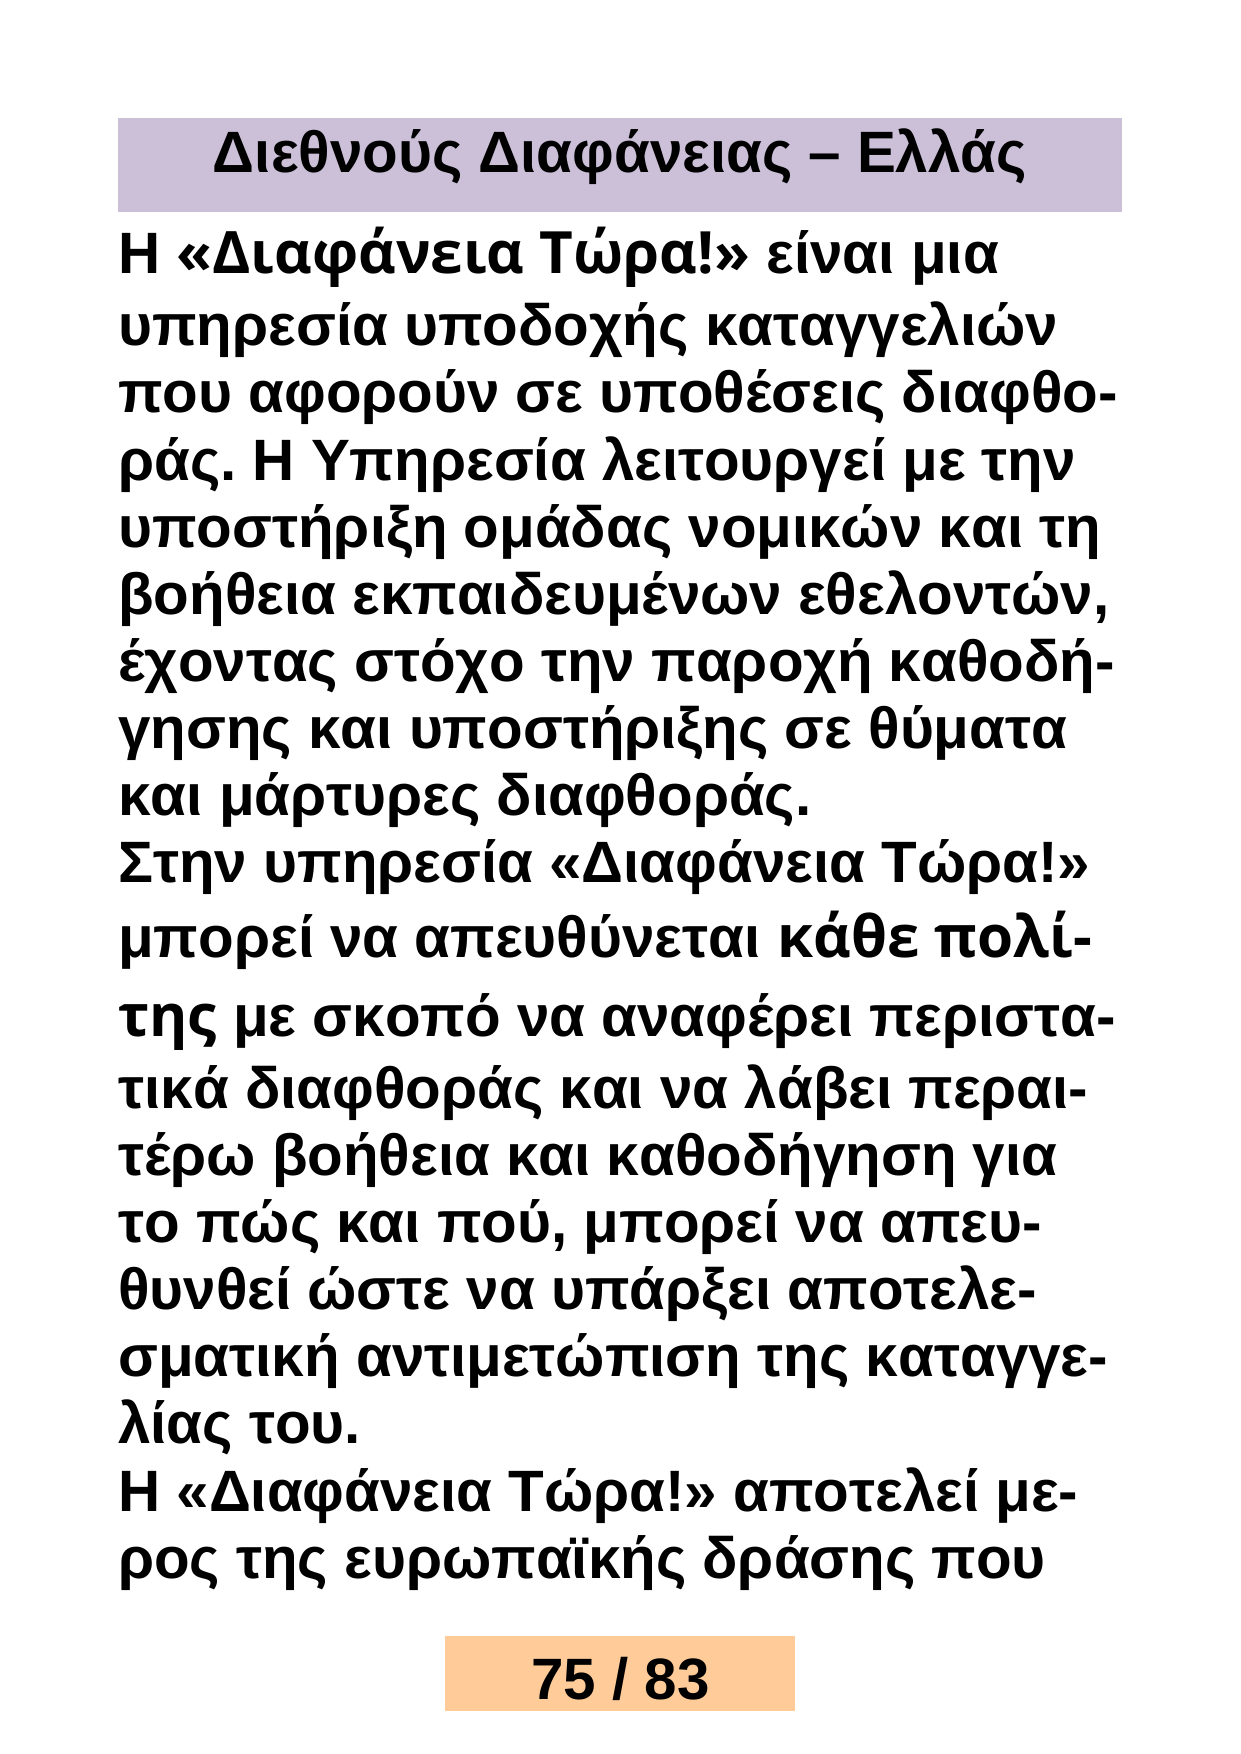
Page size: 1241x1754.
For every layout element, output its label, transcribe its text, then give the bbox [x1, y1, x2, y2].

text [118, 118, 1122, 185]
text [118, 1456, 1122, 1590]
text Η «Διαφάνεια Τώρα!» είναι μια υπηρεσία υποδοχής καταγγελιών που αφορούν σε υποθέσεις διαφθο-ράς. Η Υπηρεσία λειτουργεί με την υποστήριξη ομάδας νομικών και τη βοήθεια εκπαιδευμένων εθελοντών, έχοντας στόχο την παροχή καθοδή-γησης και υποστήριξης σε θύματα και μάρτυρες διαφθοράς. [118, 212, 1122, 828]
text Στην υπηρεσία «Διαφάνεια Τώρα!» μπορεί να απευθύνεται κάθε πολί-της με σκοπό να αναφέρει περιστα-τικά διαφθοράς και να λάβει περαι-τέρω βοήθεια και καθοδήγηση για το πώς και πού, μπορεί να απευ-θυνθεί ώστε να υπάρξει αποτελε-σματική αντιμετώπιση της καταγγε-λίας του. [118, 828, 1122, 1456]
